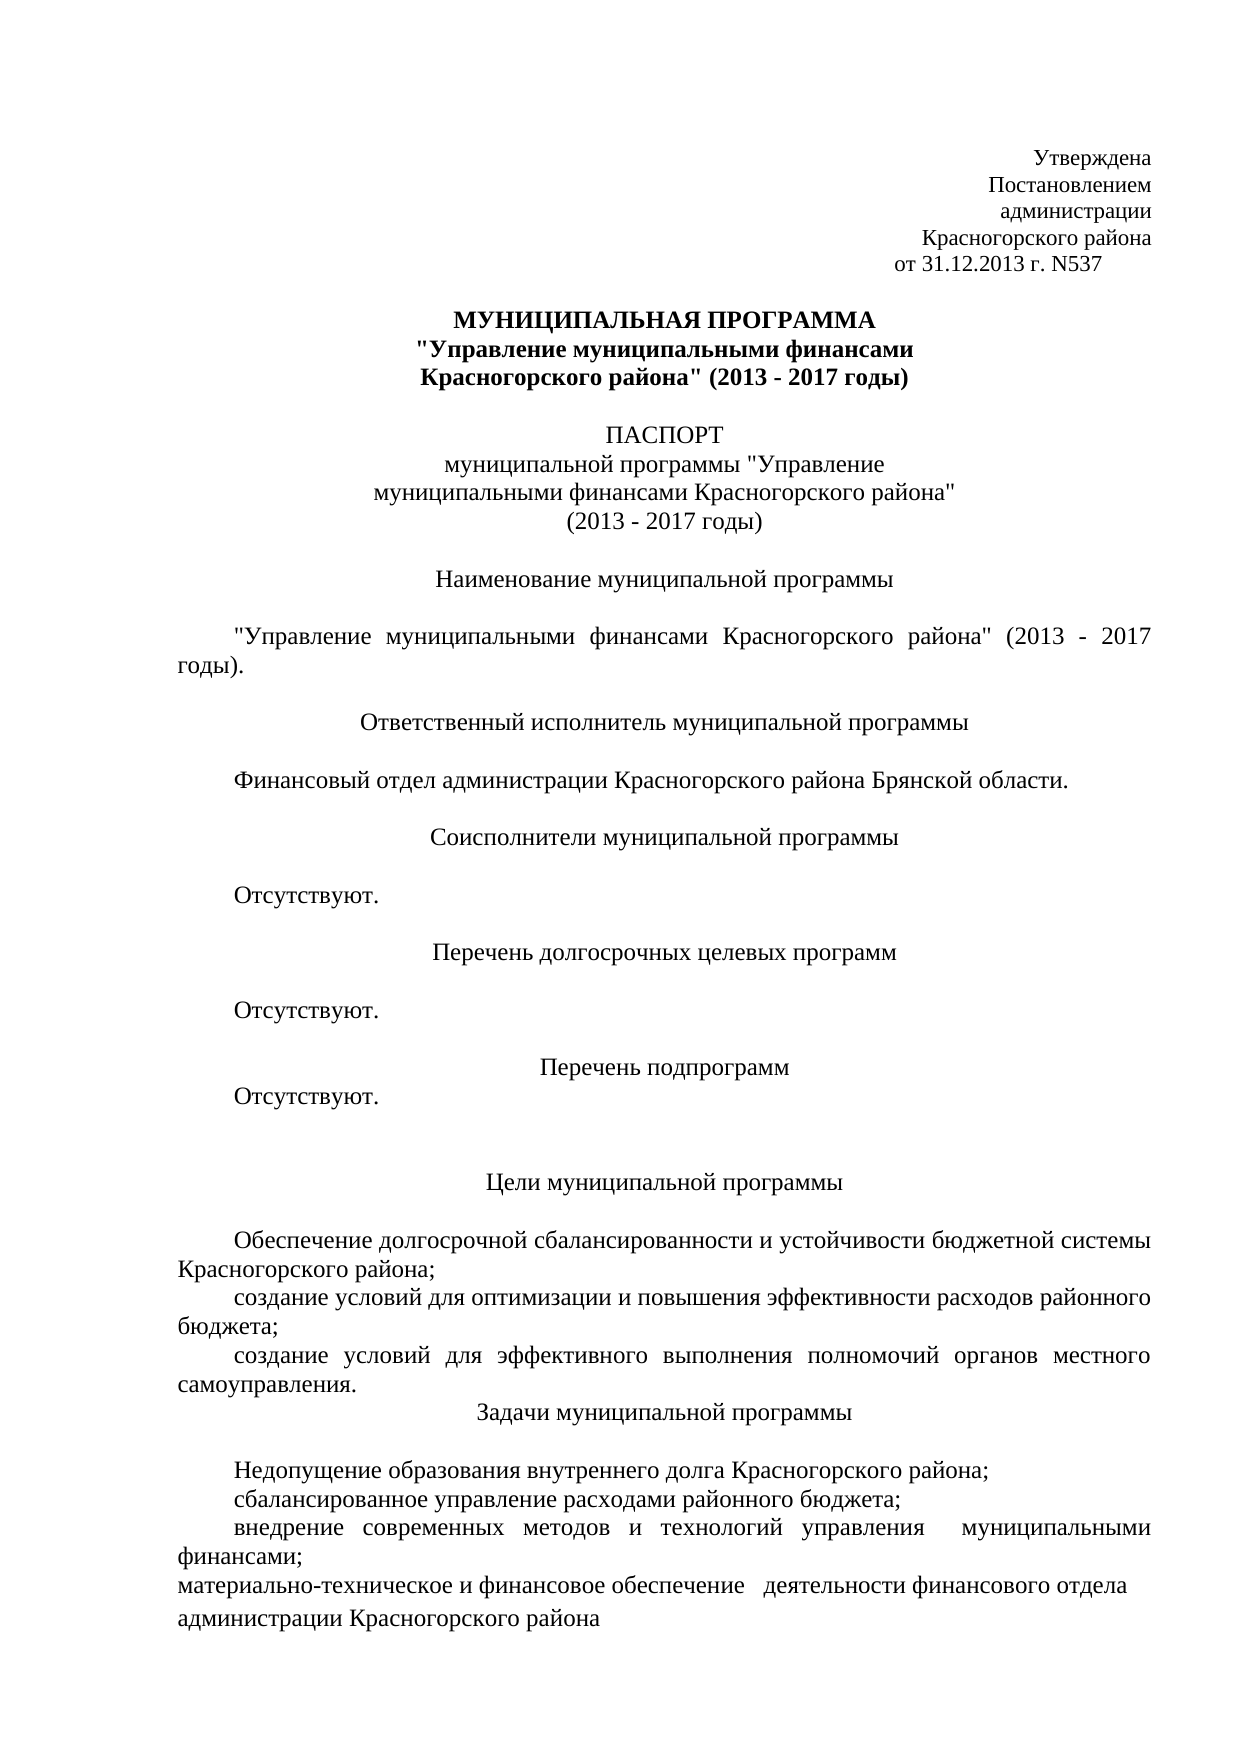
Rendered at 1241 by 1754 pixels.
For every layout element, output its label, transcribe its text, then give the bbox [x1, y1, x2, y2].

title Красногорского района" (2013 - 2017 годы) [177, 362, 1152, 391]
text создание условий для эффективного выполнения полномочий органов местного самоуправления. [177, 1340, 1152, 1397]
text Перечень долгосрочных целевых программ [177, 937, 1152, 966]
text материально-техническое и финансовое обеспечение деятельности финансового отдела администрации Красногорского района [177, 1570, 1152, 1632]
text Соисполнители муниципальной программы [177, 822, 1152, 851]
text от 31.12.2013 г. N537 [177, 250, 1152, 276]
text Отсутствуют. [177, 995, 1152, 1024]
text Задачи муниципальной программы [177, 1397, 1152, 1426]
text Перечень подпрограмм [177, 1052, 1152, 1081]
title МУНИЦИПАЛЬНАЯ ПРОГРАММА [177, 305, 1152, 334]
text муниципальной программы "Управление [177, 449, 1152, 477]
text администрации [177, 197, 1152, 223]
text Обеспечение долгосрочной сбалансированности и устойчивости бюджетной системы Красногорского района; [177, 1225, 1152, 1282]
text Цели муниципальной программы [177, 1167, 1152, 1196]
text Красногорского района [177, 223, 1152, 250]
text создание условий для оптимизации и повышения эффективности расходов районного бюджета; [177, 1282, 1152, 1340]
text Постановлением [177, 171, 1152, 197]
text Финансовый отдел администрации Красногорского района Брянской области. [177, 765, 1152, 794]
text "Управление муниципальными финансами Красногорского района" (2013 - 2017 годы). [177, 621, 1152, 679]
text Наименование муниципальной программы [177, 564, 1152, 592]
text Недопущение образования внутреннего долга Красногорского района; [177, 1455, 1152, 1484]
text ПАСПОРТ [177, 420, 1152, 449]
title "Управление муниципальными финансами [177, 334, 1152, 362]
text Отсутствуют. [177, 1081, 1152, 1110]
text Отсутствуют. [177, 880, 1152, 909]
text Утверждена [177, 144, 1152, 171]
text сбалансированное управление расходами районного бюджета; [177, 1484, 1152, 1512]
text внедрение современных методов и технологий управления муниципальными финансами; [177, 1512, 1152, 1570]
text муниципальными финансами Красногорского района" [177, 477, 1152, 506]
text (2013 - 2017 годы) [177, 506, 1152, 535]
text Ответственный исполнитель муниципальной программы [177, 707, 1152, 736]
